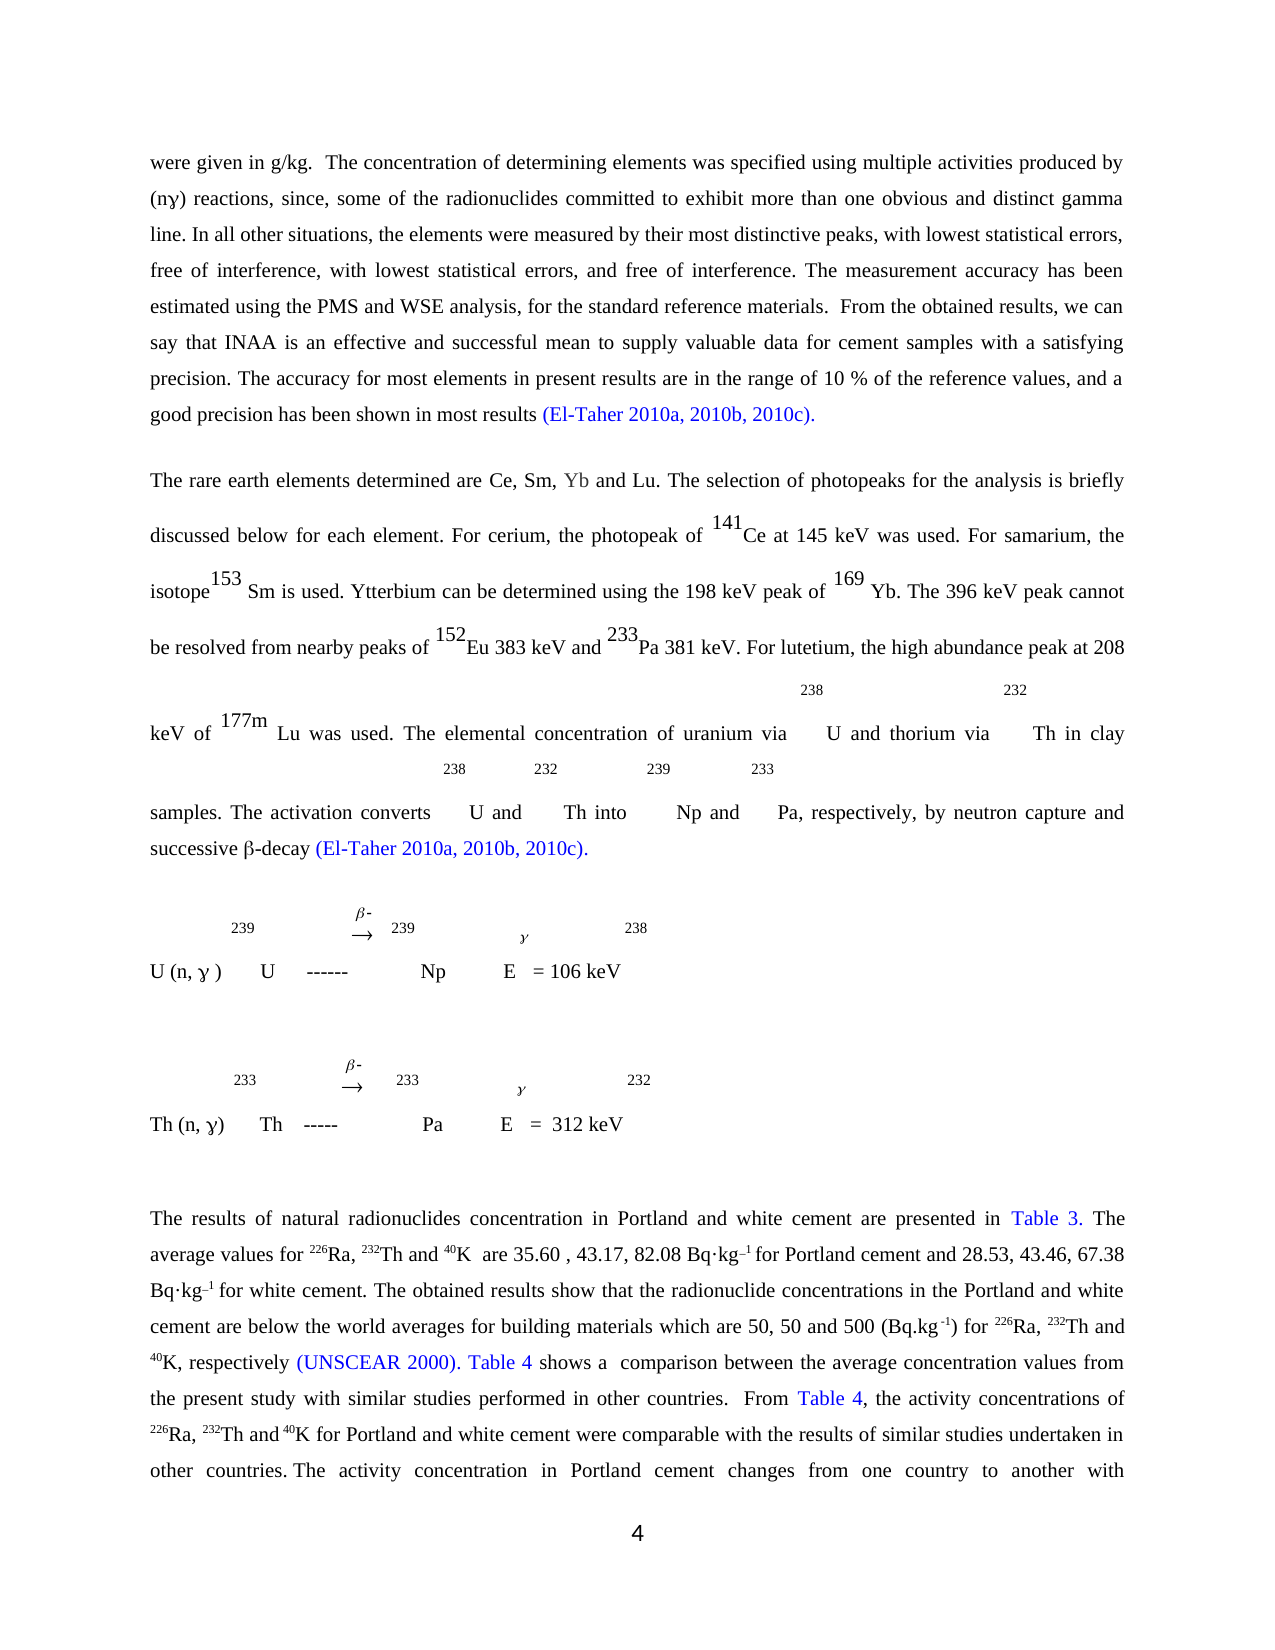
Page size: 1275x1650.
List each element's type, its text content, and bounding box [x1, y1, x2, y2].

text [150, 150, 1125, 426]
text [150, 1206, 1125, 1482]
text The rare earth elements determined are Ce, Sm, Yb and Lu. The selection of photopeaks for the analysis is briefly discussed below for each element. For cerium, the photopeak of 141Ce at 145 keV was used. For samarium, the isotope153 Sm is used. Ytterbium can be determined using the 198 keV peak of 169 Yb. The 396 keV peak cannot be resolved from nearby peaks of 152Eu 383 keV and 233Pa 381 keV. For lutetium, the high abundance peak at 208 keV of 177m Lu was used. The elemental concentration of uranium via U and thorium via Th in clay samples. The activation converts U and Th into Np and Pa, respectively, by neutron capture and successive -decay (El-Taher 2010a, 2010b, 2010c). [150, 467, 1125, 860]
text U (n, ) U ------ Np E= 106 keV [150, 902, 1125, 983]
text Th (n, ) Th ----- Pa E= 312 keV [150, 1054, 1125, 1136]
